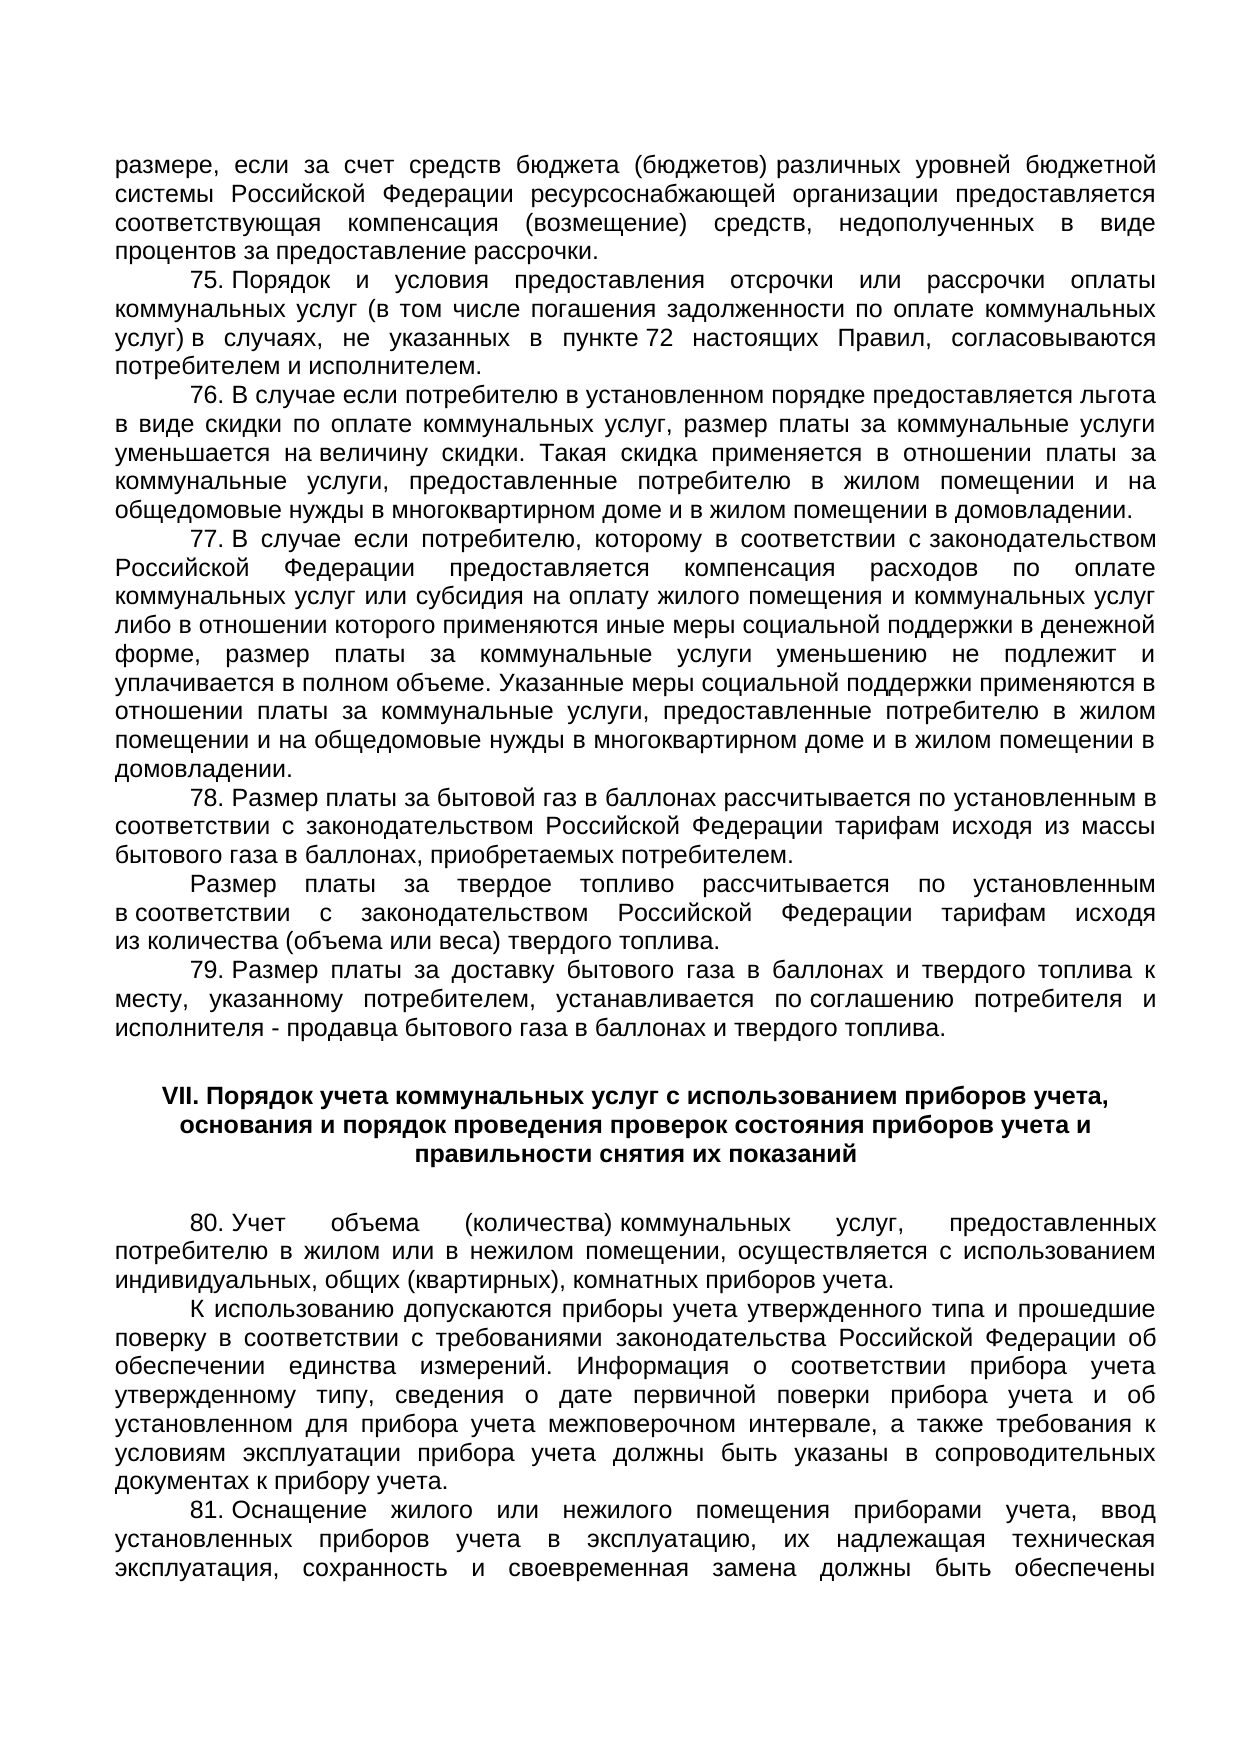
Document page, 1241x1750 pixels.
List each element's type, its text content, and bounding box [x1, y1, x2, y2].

text 80. Учет объема (количества) коммунальных услуг, предоставленных потребителю в жилом или в нежилом помещении, осуществляется с использованием индивидуальных, общих (квартирных), комнатных приборов учета. [114, 1207, 1157, 1294]
text 75. Порядок и условия предоставления отсрочки или рассрочки оплаты коммунальных услуг (в том числе погашения задолженности по оплате коммунальных услуг) в случаях, не указанных в пункте 72 настоящих Правил, согласовываются потребителем и исполнителем. [114, 265, 1157, 380]
text 77. В случае если потребителю, которому в соответствии с законодательством Российской Федерации предоставляется компенсация расходов по оплате коммунальных услуг или субсидия на оплату жилого помещения и коммунальных услуг либо в отношении которого применяются иные меры социальной поддержки в денежной форме, размер платы за коммунальные услуги уменьшению не подлежит и уплачивается в полном объеме. Указанные меры социальной поддержки применяются в отношении платы за коммунальные услуги, предоставленные потребителю в жилом помещении и на общедомовые нужды в многоквартирном доме и в жилом помещении в домовладении. [114, 524, 1157, 782]
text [114, 150, 1157, 265]
text 76. В случае если потребителю в установленном порядке предоставляется льгота в виде скидки по оплате коммунальных услуг, размер платы за коммунальные услуги уменьшается на величину скидки. Такая скидка применяется в отношении платы за коммунальные услуги, предоставленные потребителю в жилом помещении и на общедомовые нужды в многоквартирном доме и в жилом помещении в домовладении. [114, 380, 1157, 524]
text 79. Размер платы за доставку бытового газа в баллонах и твердого топлива к месту, указанному потребителем, устанавливается по соглашению потребителя и исполнителя - продавца бытового газа в баллонах и твердого топлива. [114, 955, 1157, 1041]
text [114, 1495, 1157, 1581]
text Размер платы за твердое топливо рассчитывается по установленным в соответствии с законодательством Российской Федерации тарифам исходя из количества (объема или веса) твердого топлива. [114, 869, 1157, 955]
text К использованию допускаются приборы учета утвержденного типа и прошедшие поверку в соответствии с требованиями законодательства Российской Федерации об обеспечении единства измерений. Информация о соответствии прибора учета утвержденному типу, сведения о дате первичной поверки прибора учета и об установленном для прибора учета межповерочном интервале, а также требования к условиям эксплуатации прибора учета должны быть указаны в сопроводительных документах к прибору учета. [114, 1294, 1157, 1495]
subtitle VII. Порядок учета коммунальных услуг с использованием приборов учета, основания и порядок проведения проверок состояния приборов учета и правильности снятия их показаний [114, 1081, 1157, 1167]
text 78. Размер платы за бытовой газ в баллонах рассчитывается по установленным в соответствии с законодательством Российской Федерации тарифам исходя из массы бытового газа в баллонах, приобретаемых потребителем. [114, 782, 1157, 869]
